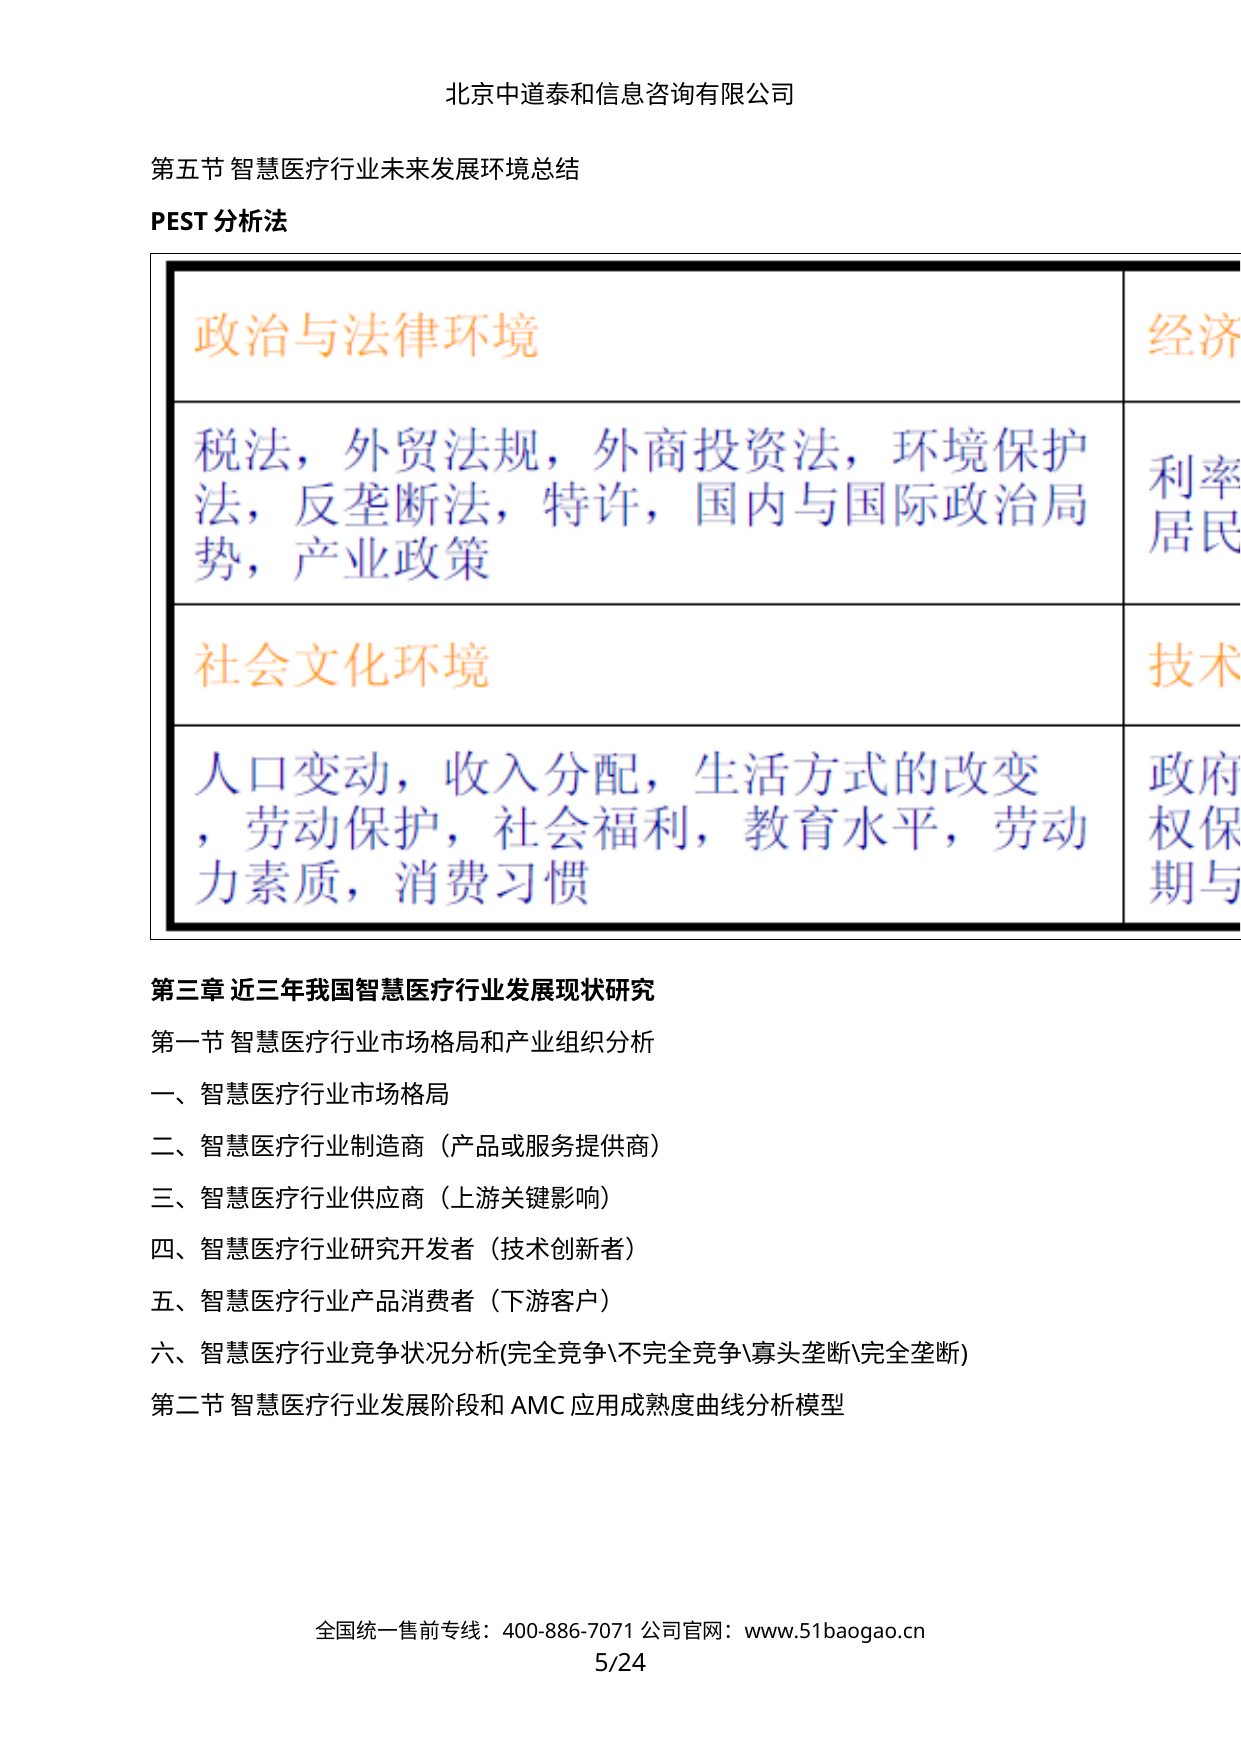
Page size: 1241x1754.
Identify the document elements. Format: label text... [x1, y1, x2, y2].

text 四、智慧医疗行业研究开发者（技术创新者） [150, 1230, 1090, 1266]
text 第三章 近三年我国智慧医疗行业发展现状研究 [150, 971, 1090, 1007]
text 第二节 智慧医疗行业发展阶段和AMC应用成熟度曲线分析模型 [150, 1386, 1090, 1422]
text 第五节 智慧医疗行业未来发展环境总结 [150, 150, 1090, 186]
text 三、智慧医疗行业供应商（上游关键影响） [150, 1178, 1090, 1214]
picture [151, 254, 1241, 939]
text 一、智慧医疗行业市场格局 [150, 1074, 1090, 1111]
text 二、智慧医疗行业制造商（产品或服务提供商） [150, 1126, 1090, 1162]
text PEST分析法 [150, 202, 1090, 238]
text 六、智慧医疗行业竞争状况分析(完全竞争\不完全竞争\寡头垄断\完全垄断) [150, 1334, 1090, 1370]
text 五、智慧医疗行业产品消费者（下游客户） [150, 1282, 1090, 1318]
text 第一节 智慧医疗行业市场格局和产业组织分析 [150, 1022, 1090, 1059]
